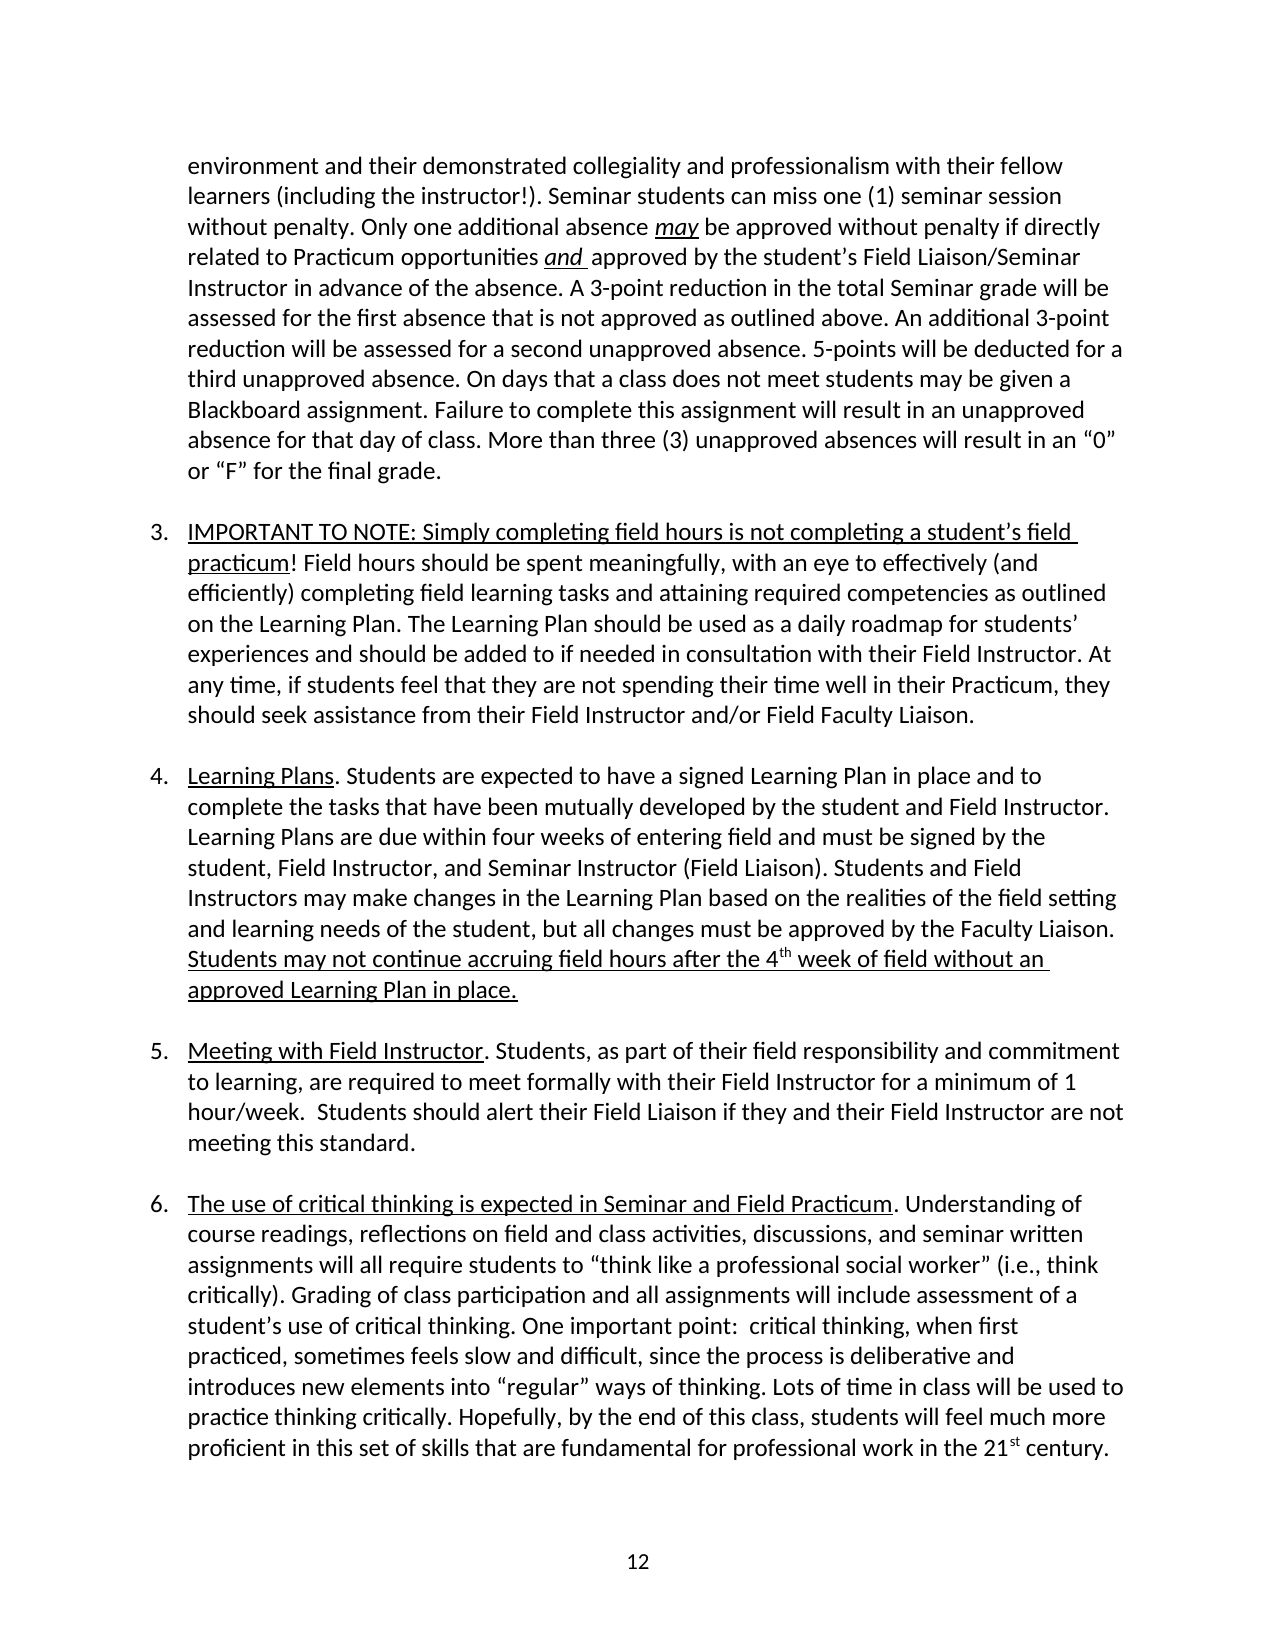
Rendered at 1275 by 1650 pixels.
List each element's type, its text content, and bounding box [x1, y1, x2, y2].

list The use of critical thinking is expected in Seminar and Field Practicum. Understanding of course readings, reflections on field and class activities, discussions, and seminar written assignments will all require students to “think like a professional social worker” (i.e., think critically). Grading of class participation and all assignments will include assessment of a student’s use of critical thinking. One important point: critical thinking, when first practiced, sometimes feels slow and difficult, since the process is deliberative and introduces new elements into “regular” ways of thinking. Lots of time in class will be used to practice thinking critically. Hopefully, by the end of this class, students will feel much more proficient in this set of skills that are fundamental for professional work in the 21st century. [150, 1188, 1125, 1462]
list Meeting with Field Instructor. Students, as part of their field responsibility and commitment to learning, are required to meet formally with their Field Instructor for a minimum of 1 hour/week. Students should alert their Field Liaison if they and their Field Instructor are not meeting this standard. [150, 1035, 1125, 1157]
list Learning Plans. Students are expected to have a signed Learning Plan in place and to complete the tasks that have been mutually developed by the student and Field Instructor. Learning Plans are due within four weeks of entering field and must be signed by the student, Field Instructor, and Seminar Instructor (Field Liaison). Students and Field Instructors may make changes in the Learning Plan based on the realities of the field setting and learning needs of the student, but all changes must be approved by the Faculty Liaison. Students may not continue accruing field hours after the 4th week of field without an approved Learning Plan in place. [150, 760, 1125, 1004]
list IMPORTANT TO NOTE: Simply completing field hours is not completing a student’s field practicum! Field hours should be spent meaningfully, with an eye to effectively (and efficiently) completing field learning tasks and attaining required competencies as outlined on the Learning Plan. The Learning Plan should be used as a daily roadmap for students’ experiences and should be added to if needed in consultation with their Field Instructor. At any time, if students feel that they are not spending their time well in their Practicum, they should seek assistance from their Field Instructor and/or Field Faculty Liaison. [150, 516, 1125, 730]
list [150, 150, 1125, 486]
